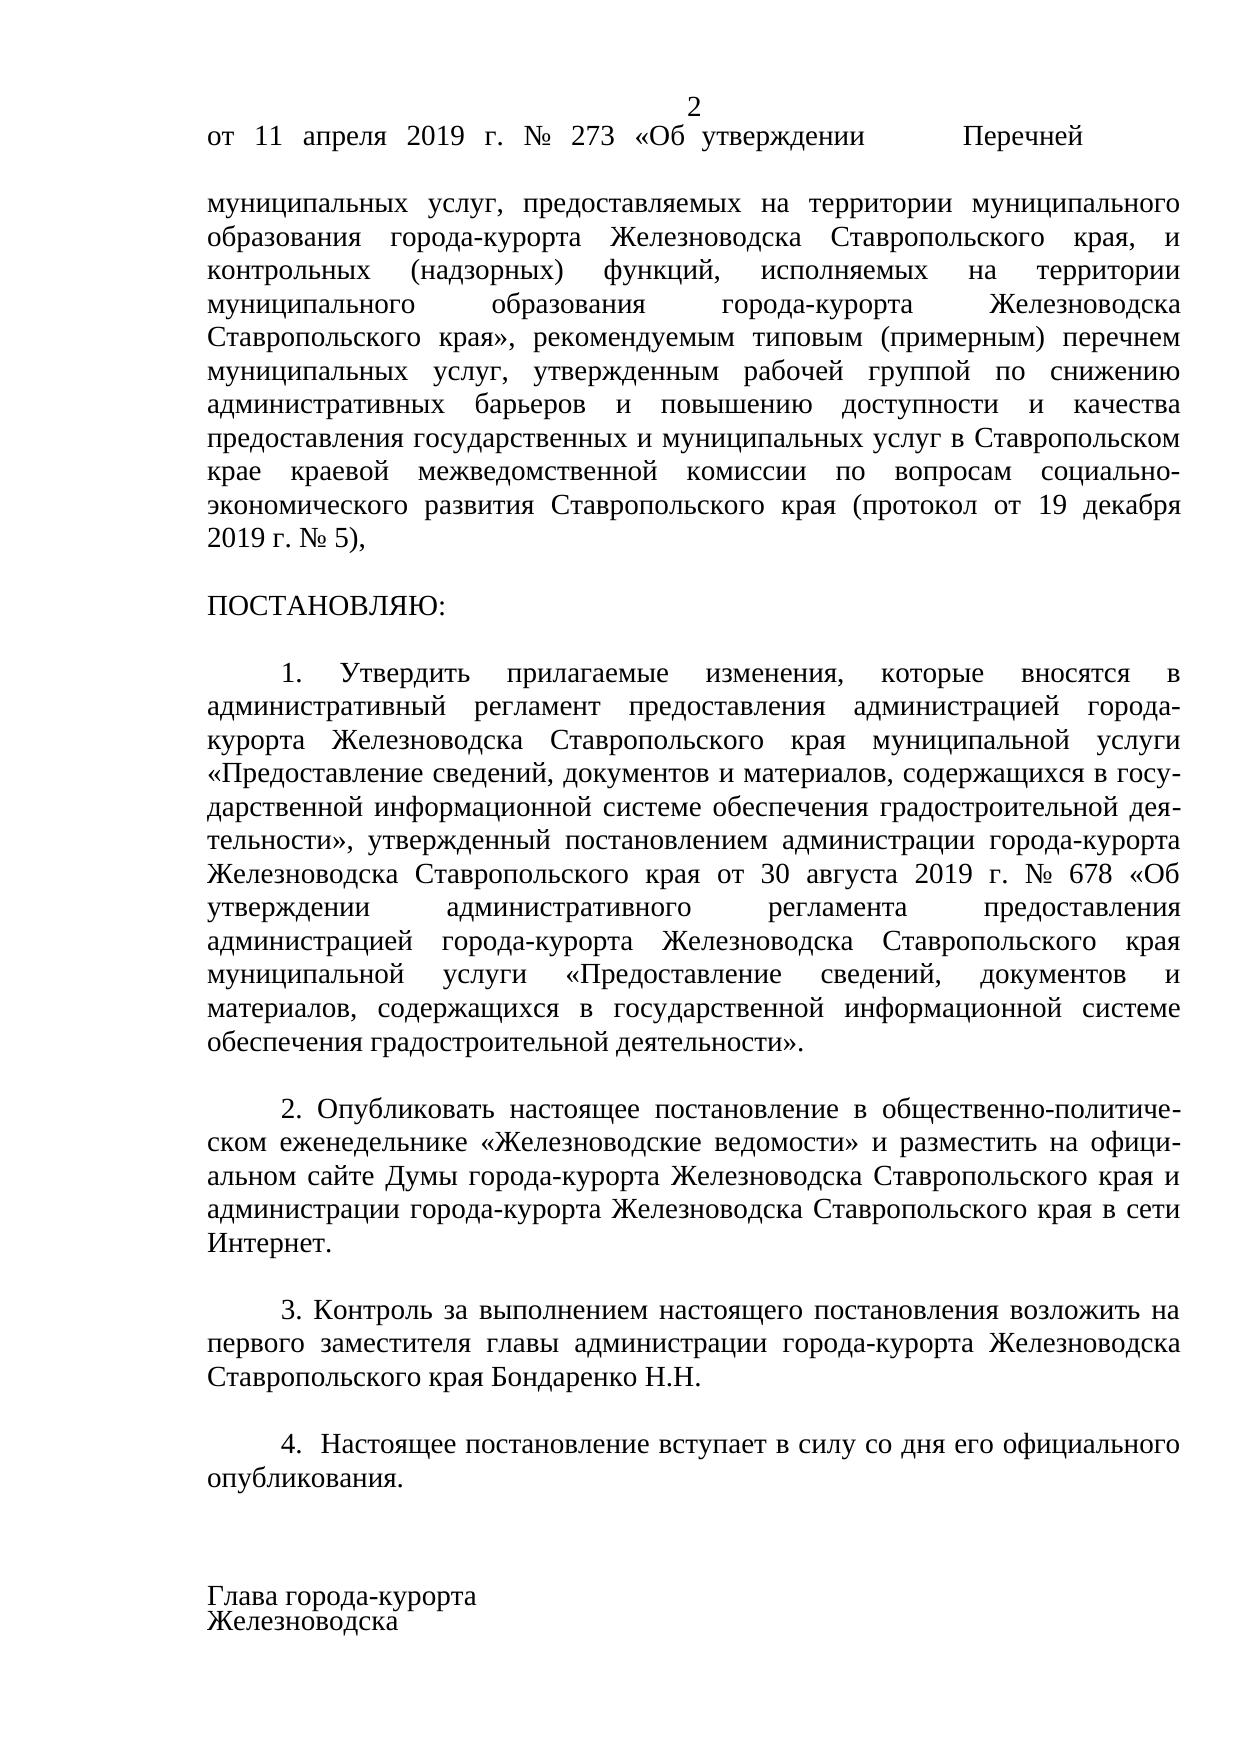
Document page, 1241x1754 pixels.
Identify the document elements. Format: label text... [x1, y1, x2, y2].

text 2. Опубликовать настоящее постановление в общественно-политическом еженедельнике «Железноводские ведомости» и разместить на официальном сайте Думы города-курорта Железноводска Ставропольского края и администрации города-курорта Железноводска Ставропольского края в сети Интернет. [207, 1091, 1181, 1258]
text 3. Контроль за выполнением настоящего постановления возложить на первого заместителя главы администрации города-курорта Железноводска Ставропольского края Бондаренко Н.Н. [207, 1292, 1181, 1393]
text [207, 118, 1181, 554]
text 1. Утвердить прилагаемые изменения, которые вносятся в административный регламент предоставления администрацией города-курорта Железноводска Ставропольского края муниципальной услуги «Предоставление сведений, документов и материалов, содержащихся в государственной информационной системе обеспечения градостроительной деятельности», утвержденный постановлением администрации города-курорта Железноводска Ставропольского края от 30 августа 2019 г. № 678 «Об утверждении административного регламента предоставления администрацией города-курорта Железноводска Ставропольского края муниципальной услуги «Предоставление сведений, документов и материалов, содержащихся в государственной информационной системе обеспечения градостроительной деятельности». [207, 655, 1181, 1057]
text Железноводска [38, 1610, 1181, 1635]
text ПОСТАНОВЛЯЮ: [207, 588, 1181, 621]
text Глава города-курорта [207, 1585, 1181, 1610]
text 4. Настоящее постановление вступает в силу со дня его официального опубликования. [207, 1426, 1181, 1493]
